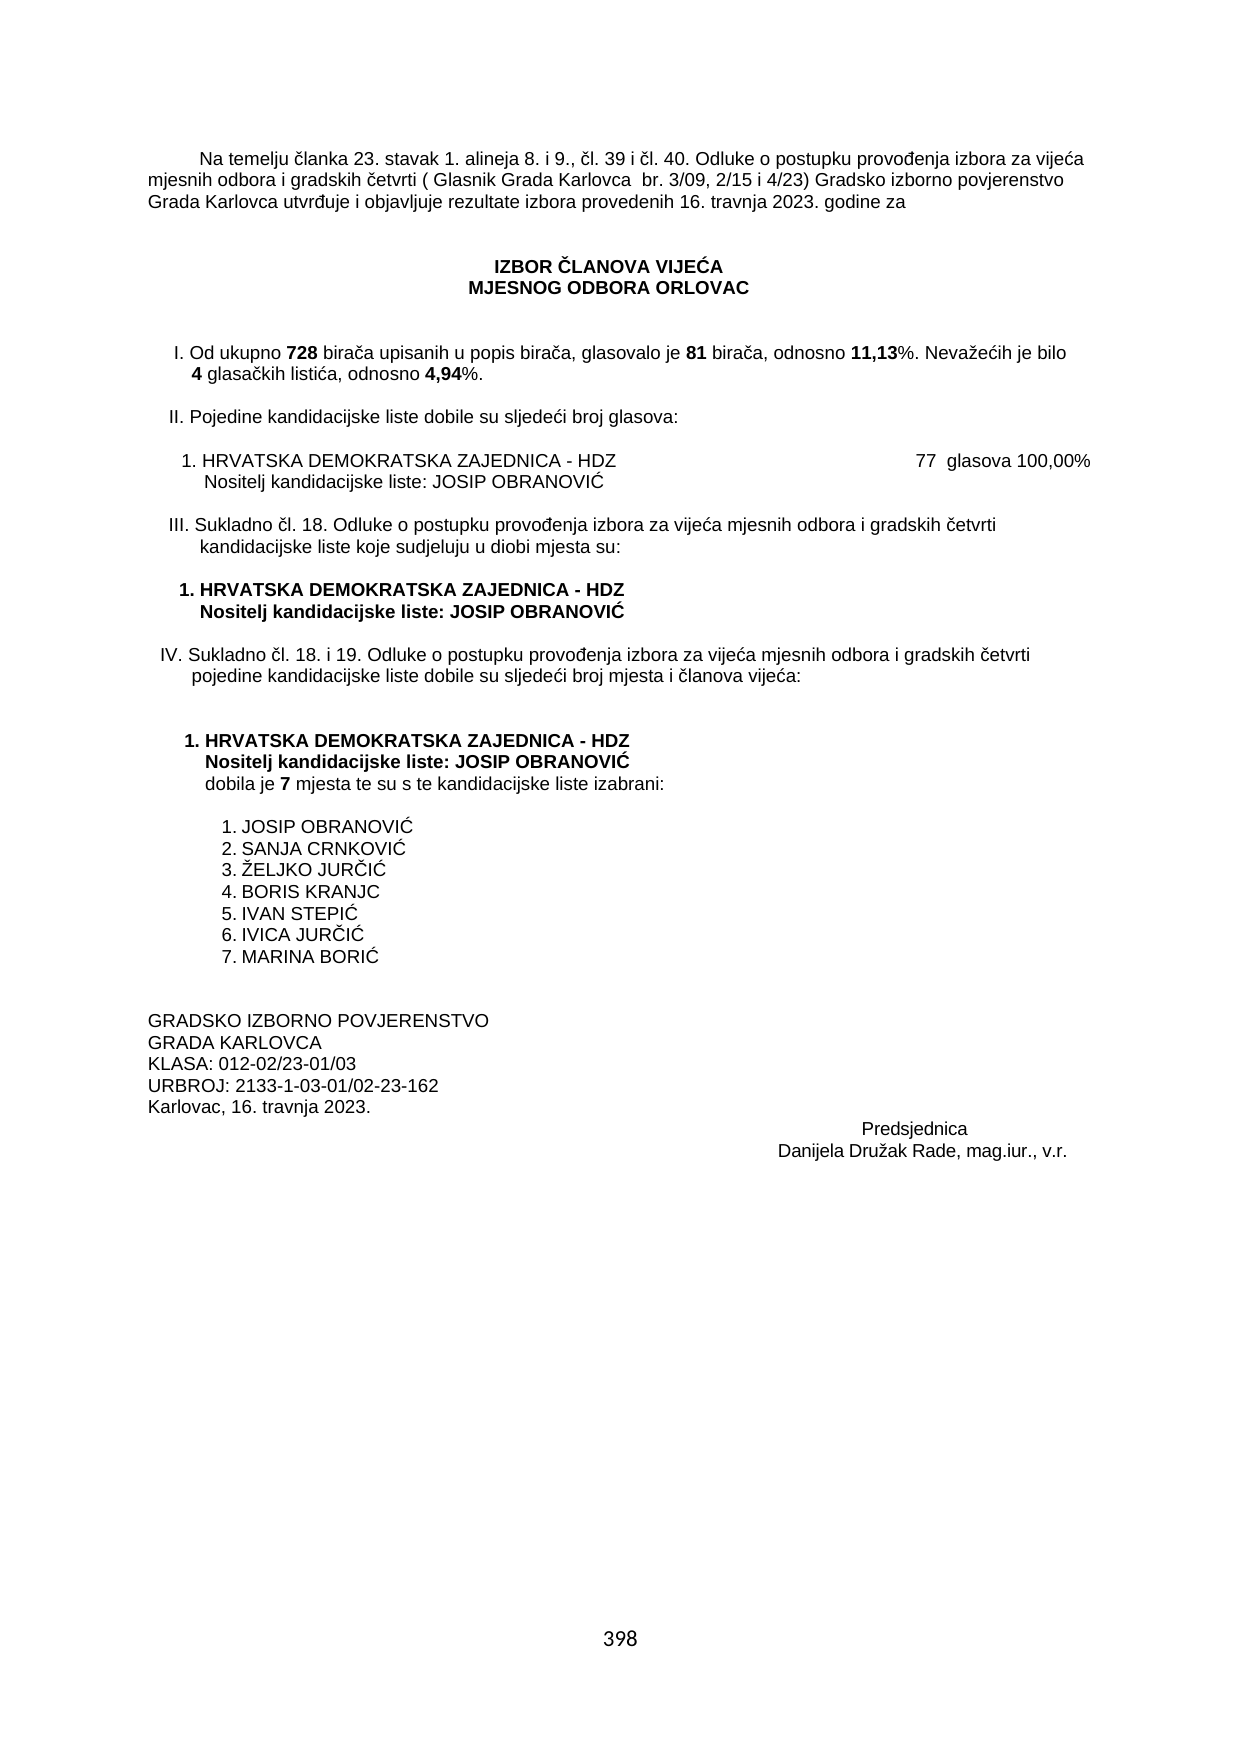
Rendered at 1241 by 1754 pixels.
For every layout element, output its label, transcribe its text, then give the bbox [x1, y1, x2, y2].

text GRADSKO IZBORNO POVJERENSTVO [148, 1010, 1093, 1032]
text 1. HRVATSKA DEMOKRATSKA ZAJEDNICA - HDZ [148, 730, 638, 751]
text 1. HRVATSKA DEMOKRATSKA ZAJEDNICA - HDZ 77 glasova 100,00% [181, 449, 1093, 471]
list SANJA CRNKOVIĆ [221, 838, 1093, 859]
text Na temelju članka 23. stavak 1. alineja 8. i 9., čl. 39 i čl. 40. Odluke o postupku provođenja izbora za vijeća mjesnih odbora i gradskih četvrti ( Glasnik Grada Karlovca br. 3/09, 2/15 i 4/23) Gradsko izborno povjerenstvo Grada Karlovca utvrđuje i objavljuje rezultate izbora provedenih 16. travnja 2023. godine za [148, 148, 1093, 212]
text IZBOR ČLANOVA VIJEĆA [148, 255, 1070, 277]
text dobila je 7 mjesta te su s te kandidacijske liste izabrani: [148, 773, 679, 794]
list JOSIP OBRANOVIĆ [221, 816, 1093, 838]
list BORIS KRANJC [221, 881, 1093, 902]
list IVAN STEPIĆ [221, 902, 1093, 924]
text URBROJ: 2133-1-03-01/02-23-162 [148, 1075, 1093, 1096]
text GRADA KARLOVCA [148, 1032, 1093, 1053]
text Nositelj kandidacijske liste: JOSIP OBRANOVIĆ [204, 471, 1093, 493]
list ŽELJKO JURČIĆ [221, 859, 1093, 881]
text Karlovac, 16. travnja 2023. [148, 1096, 1093, 1118]
text Predsjednica [148, 1118, 1112, 1139]
text Nositelj kandidacijske liste: JOSIP OBRANOVIĆ [148, 751, 638, 773]
text Nositelj kandidacijske liste: JOSIP OBRANOVIĆ [148, 600, 635, 622]
text MJESNOG ODBORA ORLOVAC [148, 277, 1070, 298]
text III. Sukladno čl. 18. Odluke o postupku provođenja izbora za vijeća mjesnih odbora i gradskih četvrti [148, 514, 1070, 536]
text Danijela Družak Rade, mag.iur., v.r. [148, 1139, 1099, 1161]
text IV. Sukladno čl. 18. i 19. Odluke o postupku provođenja izbora za vijeća mjesnih odbora i gradskih četvrti pojedine kandidacijske liste dobile su sljedeći broj mjesta i članova vijeća: [160, 643, 1070, 687]
text kandidacijske liste koje sudjeluju u diobi mjesta su: [148, 536, 1070, 557]
text 1. HRVATSKA DEMOKRATSKA ZAJEDNICA - HDZ [148, 579, 635, 600]
text II. Pojedine kandidacijske liste dobile su sljedeći broj glasova: [168, 406, 1093, 428]
text KLASA: 012-02/23-01/03 [148, 1053, 1093, 1075]
text I. Od ukupno 728 birača upisanih u popis birača, glasovalo je 81 birača, odnosno 11,13%. Nevažećih je bilo 4 glasačkih listića, odnosno 4,94%. [174, 342, 1070, 385]
list IVICA JURČIĆ [221, 924, 1093, 945]
list MARINA BORIĆ [221, 945, 1093, 967]
